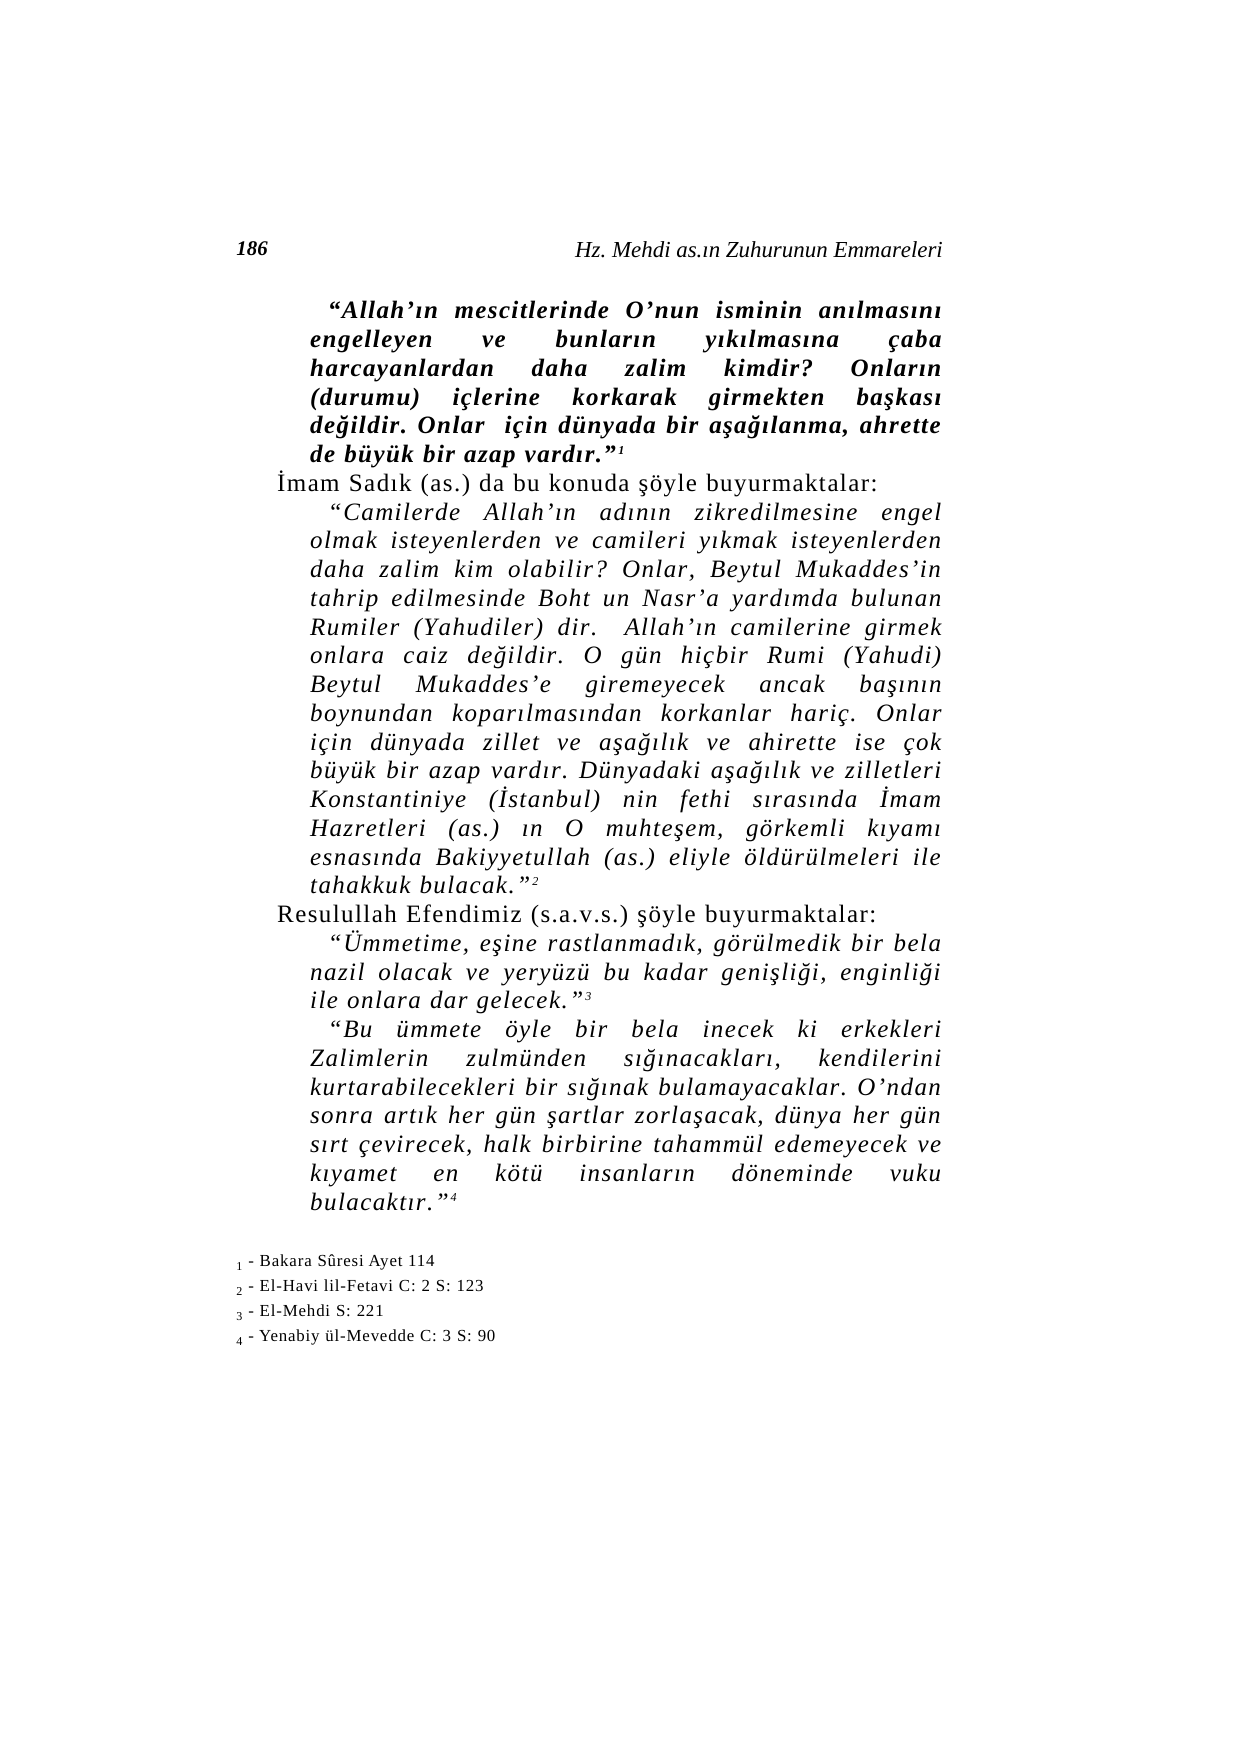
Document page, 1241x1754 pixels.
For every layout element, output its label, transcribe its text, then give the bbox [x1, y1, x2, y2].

text “Allah’ın mescitlerinde O’nun isminin anılmasını engelleyen ve bunların yıkılmasına çaba harcayanlardan daha zalim kimdir? Onların (durumu) içlerine korkarak girmekten başkası değildir. Onlar için dünyada bir aşağılanma, ahrette de büyük bir azap vardır.” [310, 295, 945, 468]
text “Ümmetime, eşine rastlanmadık, görülmedik bir bela nazil olacak ve yeryüzü bu kadar genişliği, enginliği ile onlara dar gelecek.” [310, 928, 945, 1014]
text “Bu ümmete öyle bir bela inecek ki erkekleri Zalimlerin zulmünden sığınacakları, kendilerini kurtarabilecekleri bir sığınak bulamayacaklar. O’ndan sonra artık her gün şartlar zorlaşacak, dünya her gün sırt çevirecek, halk birbirine tahammül edemeyecek ve kıyamet en kötü insanların döneminde vuku bulacaktır.” [310, 1014, 945, 1215]
text İmam Sadık (as.) da bu konuda şöyle buyurmaktalar: [236, 468, 945, 497]
text “Camilerde Allah’ın adının zikredilmesine engel olmak isteyenlerden ve camileri yıkmak isteyenlerden daha zalim kim olabilir? Onlar, Beytul Mukaddes’in tahrip edilmesinde Boht un Nasr’a yardımda bulunan Rumiler (Yahudiler) dir. Allah’ın camilerine girmek onlara caiz değildir. O gün hiçbir Rumi (Yahudi) Beytul Mukaddes’e giremeyecek ancak başının boynundan koparılmasından korkanlar hariç. Onlar için dünyada zillet ve aşağılık ve ahirette ise çok büyük bir azap vardır. Dünyadaki aşağılık ve zilletleri Konstantiniye (İstanbul) nin fethi sırasında İmam Hazretleri (as.) ın O muhteşem, görkemli kıyamı esnasında Bakiyyetullah (as.) eliyle öldürülmeleri ile tahakkuk bulacak.” [310, 497, 945, 899]
text Resulullah Efendimiz (s.a.v.s.) şöyle buyurmaktalar: [236, 899, 945, 928]
